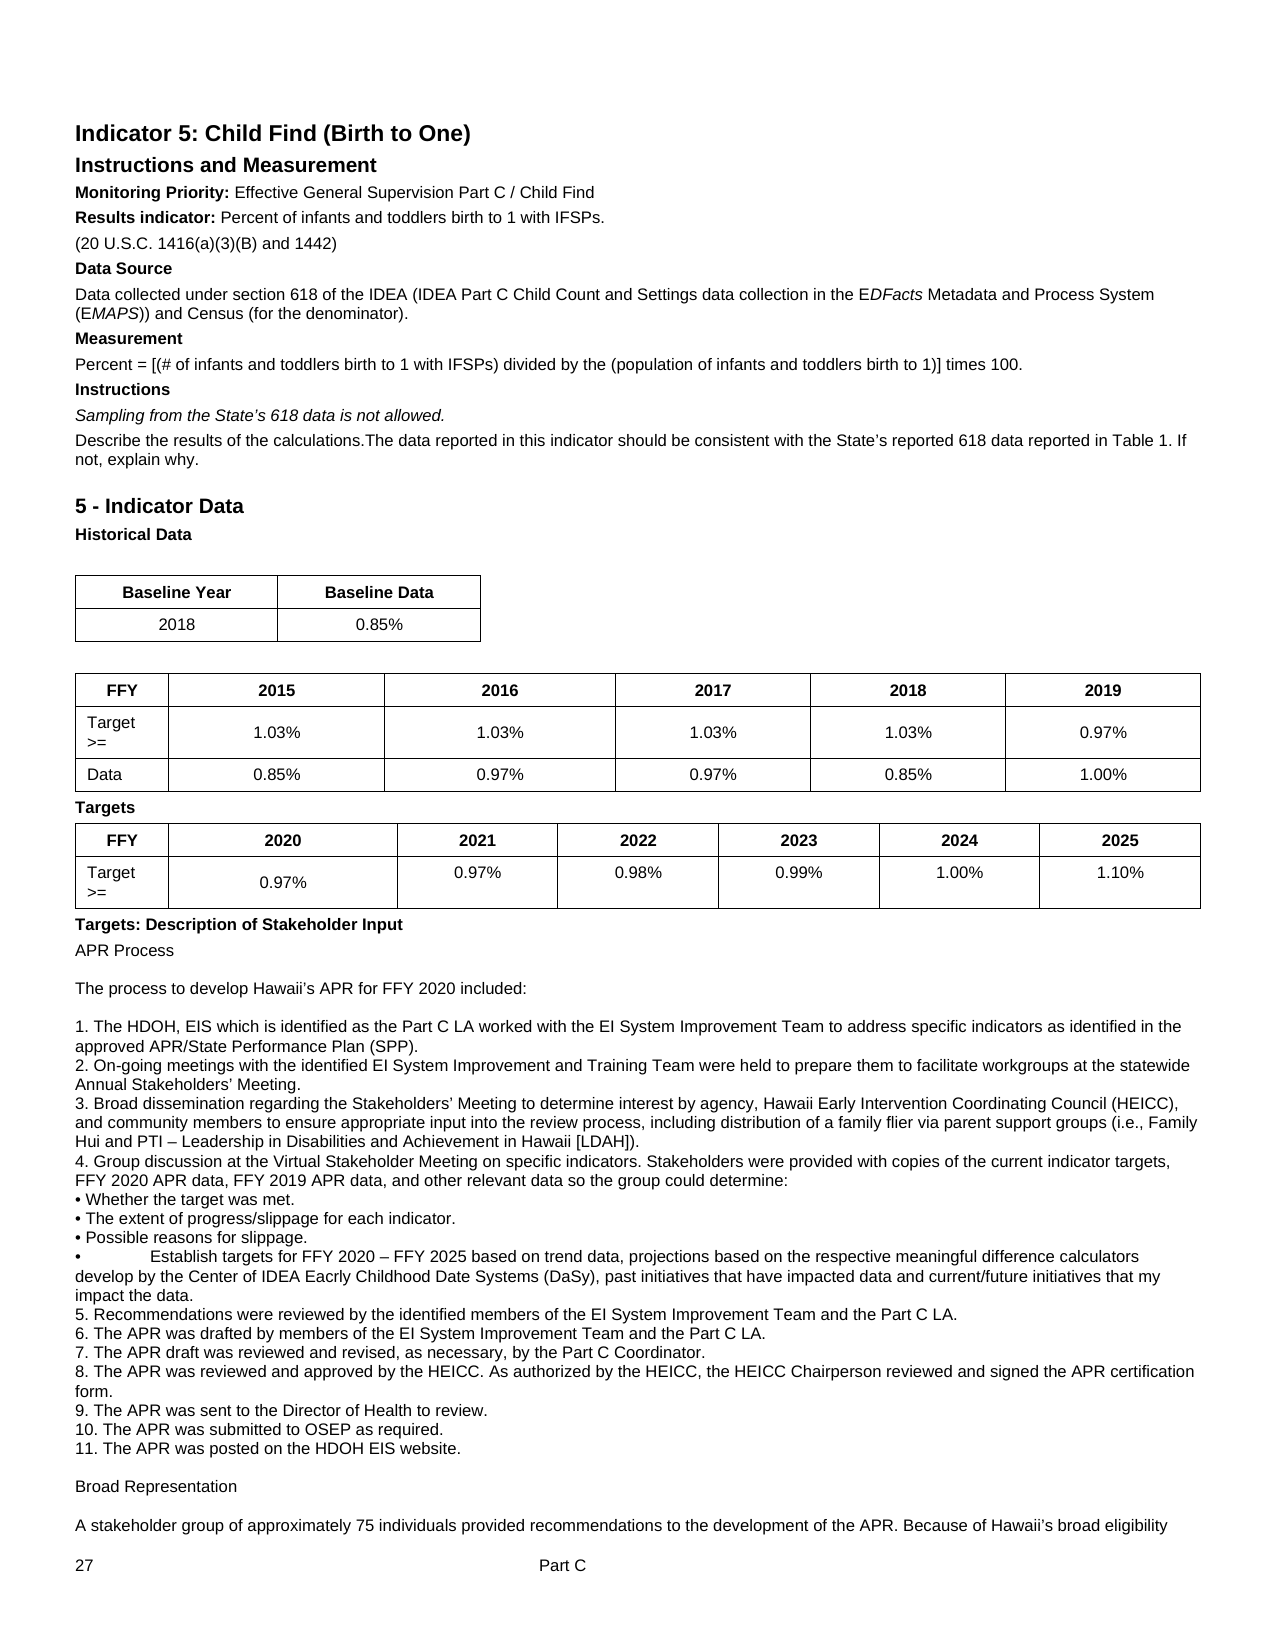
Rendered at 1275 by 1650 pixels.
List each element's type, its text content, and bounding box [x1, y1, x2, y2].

table_cell 0.85% [169, 759, 384, 791]
table_cell 0.97% [398, 857, 557, 908]
text Instructions and Measurement [75, 153, 1200, 177]
text Sampling from the State’s 618 data is not allowed. [75, 405, 1200, 424]
table_cell Target >= [76, 857, 168, 908]
subtitle 5 - Indicator Data [75, 494, 1200, 518]
table_cell 1.03% [385, 707, 615, 758]
table_cell 1.00% [1006, 759, 1200, 791]
text (20 U.S.C. 1416(a)(3)(B) and 1442) [75, 234, 1200, 253]
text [75, 941, 1200, 1535]
text Data Source [75, 259, 1200, 278]
table_cell 1.03% [616, 707, 810, 758]
text Percent = [(# of infants and toddlers birth to 1 with IFSPs) divided by the (population of infants and toddlers birth to 1)] times 100. [75, 354, 1200, 374]
text Targets: Description of Stakeholder Input [75, 915, 1200, 934]
table_header 2015 [169, 674, 384, 706]
text Historical Data [75, 524, 1200, 543]
table_header 2018 [811, 674, 1005, 706]
text Monitoring Priority: Effective General Supervision Part C / Child Find [75, 183, 1200, 202]
table_cell 0.85% [278, 609, 480, 641]
text Data collected under section 618 of the IDEA (IDEA Part C Child Count and Settings data collection in the EDFacts Metadata and Process System (EMAPS)) and Census (for the denominator). [75, 284, 1200, 323]
table_header 2016 [385, 674, 615, 706]
table_header 2025 [1040, 824, 1200, 856]
table_header 2024 [880, 824, 1039, 856]
table_cell 1.00% [880, 857, 1039, 908]
text Describe the results of the calculations.The data reported in this indicator should be consistent with the State’s reported 618 data reported in Table 1. If not, explain why. [75, 431, 1200, 469]
table_header Baseline Data [278, 576, 480, 608]
table_header FFY [76, 674, 168, 706]
table_header 2019 [1006, 674, 1200, 706]
table_cell Target >= [76, 707, 168, 758]
text Instructions [75, 380, 1200, 399]
table_cell 0.85% [811, 759, 1005, 791]
table_cell 1.10% [1040, 857, 1200, 908]
table_cell 1.03% [169, 707, 384, 758]
table_header FFY [76, 824, 168, 856]
table_header Baseline Year [76, 576, 277, 608]
table_cell 0.97% [385, 759, 615, 791]
table_header 2020 [169, 824, 397, 856]
text Results indicator: Percent of infants and toddlers birth to 1 with IFSPs. [75, 208, 1200, 227]
text Measurement [75, 329, 1200, 348]
table_cell 0.99% [719, 857, 879, 908]
subtitle Indicator 5: Child Find (Birth to One) [75, 120, 1200, 146]
table_cell Data [76, 759, 168, 791]
table_header 2021 [398, 824, 557, 856]
table_cell 0.98% [558, 857, 718, 908]
table_cell 0.97% [1006, 707, 1200, 758]
table_header 2023 [719, 824, 879, 856]
table_cell 2018 [76, 609, 277, 641]
table_cell 0.97% [616, 759, 810, 791]
table_cell 1.03% [811, 707, 1005, 758]
table_cell 0.97% [169, 857, 397, 908]
text Targets [75, 798, 1200, 817]
table_header 2017 [616, 674, 810, 706]
table_header 2022 [558, 824, 718, 856]
